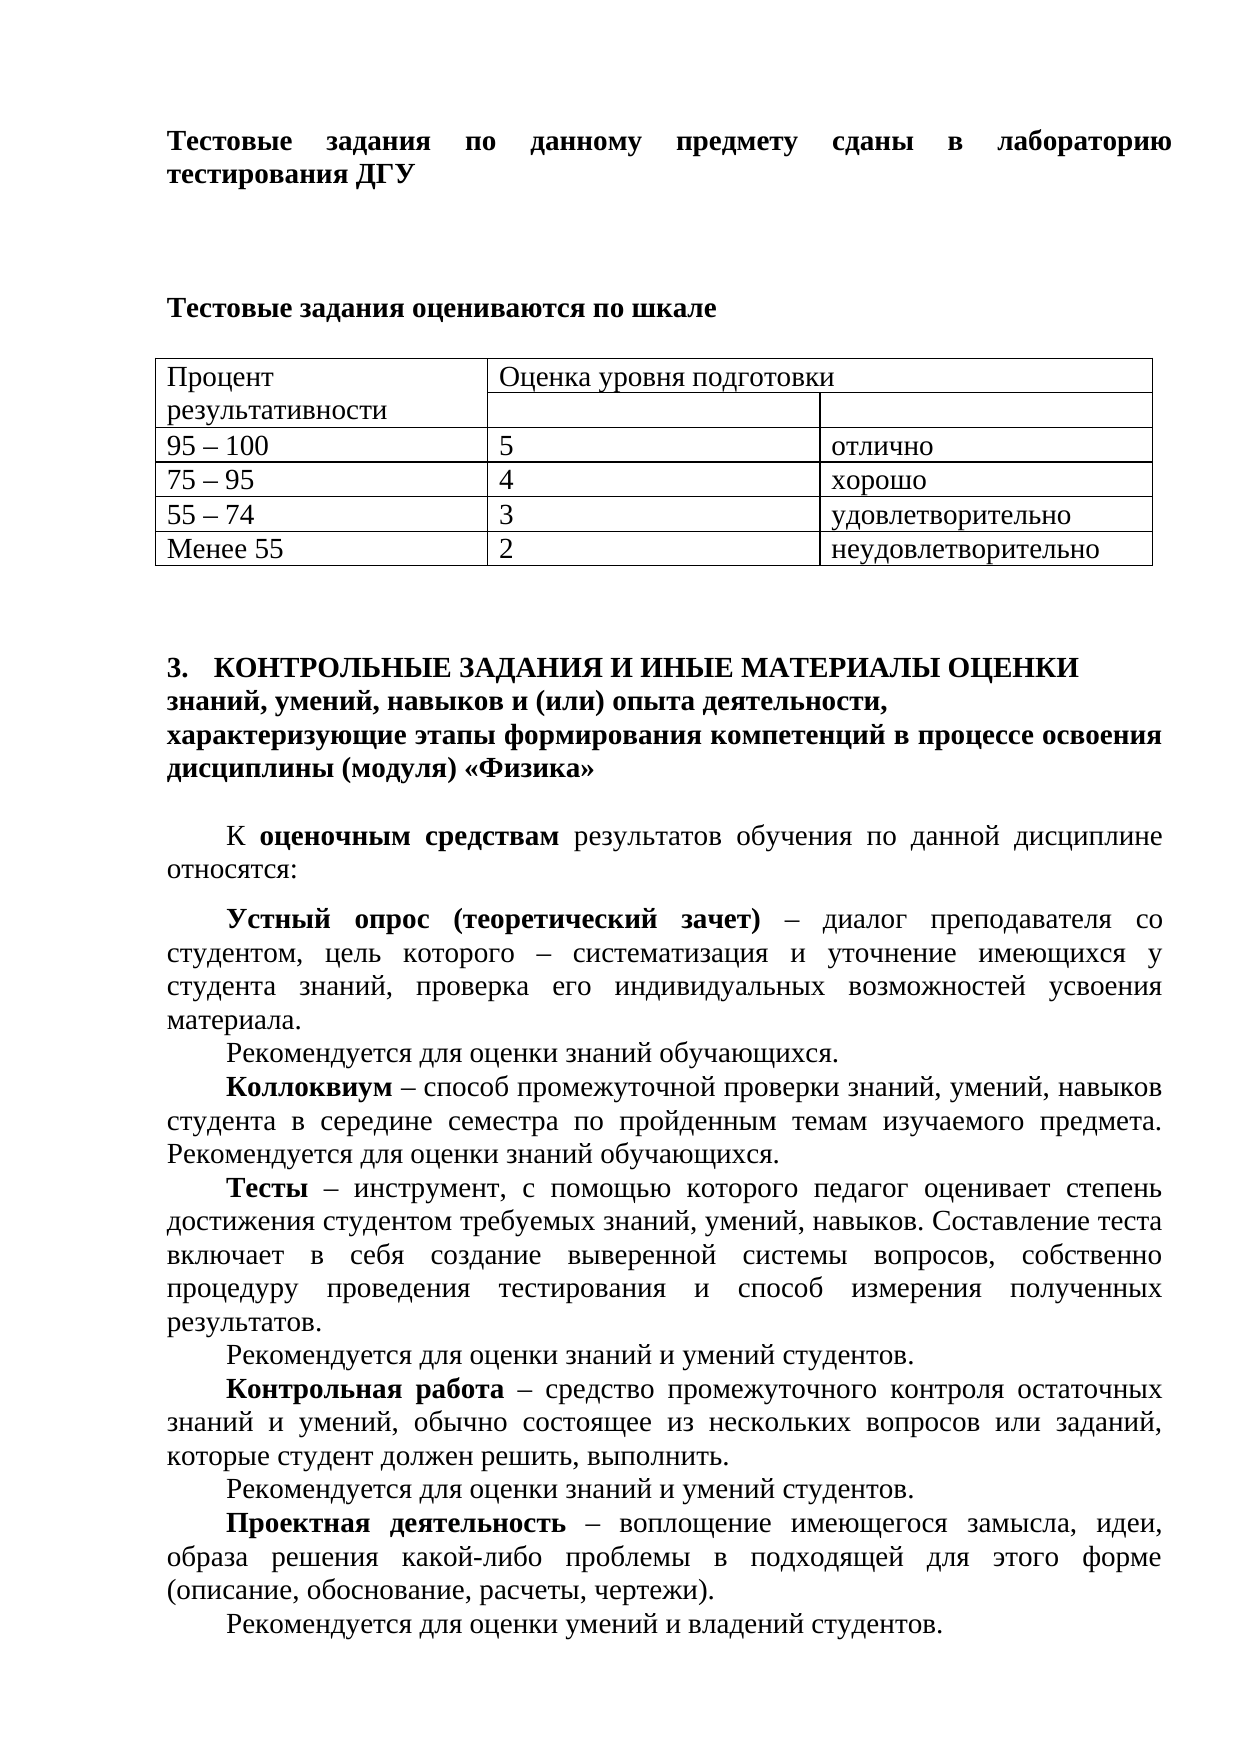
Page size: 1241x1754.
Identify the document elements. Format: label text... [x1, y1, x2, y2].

table_cell [821, 393, 1152, 427]
table_header Процент результативности [156, 359, 487, 427]
text Тесты – инструмент, с помощью которого педагог оценивает степень достижения студентом требуемых знаний, умений, навыков. Составление теста включает в себя создание выверенной системы вопросов, собственно процедуру проведения тестирования и способ измерения полученных результатов. [167, 1170, 1163, 1337]
text К оценочным средствам результатов обучения по данной дисциплине относятся: [167, 818, 1163, 885]
table_cell хорошо [821, 463, 1152, 496]
table_cell 4 [488, 463, 819, 496]
table_cell 75 – 95 [156, 463, 487, 496]
table_cell Менее 55 [156, 532, 487, 565]
text Тестовые задания оцениваются по шкале [167, 291, 1163, 324]
text Контрольная работа – средство промежуточного контроля остаточных знаний и умений, обычно состоящее из нескольких вопросов или заданий, которые студент должен решить, выполнить. [167, 1371, 1163, 1472]
text Рекомендуется для оценки знаний и умений студентов. [167, 1337, 1163, 1371]
table_cell 95 – 100 [156, 428, 487, 461]
list КОНТРОЛЬНЫЕ ЗАДАНИЯ И ИНЫЕ МАТЕРИАЛЫ ОЦЕНКИ [167, 650, 1163, 683]
text Тестовые задания по данному предмету сданы в лабораторию тестирования ДГУ [167, 123, 1173, 190]
text знаний, умений, навыков и (или) опыта деятельности, [167, 683, 1163, 717]
table_cell 3 [488, 497, 819, 531]
text Рекомендуется для оценки знаний и умений студентов. [167, 1472, 1163, 1505]
text Коллоквиум – способ промежуточной проверки знаний, умений, навыков студента в середине семестра по пройденным темам изучаемого предмета. Рекомендуется для оценки знаний обучающихся. [167, 1069, 1163, 1170]
table_cell удовлетворительно [821, 497, 1152, 531]
table_cell [488, 393, 819, 427]
table_cell 5 [488, 428, 819, 461]
table_header Оценка уровня подготовки [488, 359, 1152, 392]
table_cell отлично [821, 428, 1152, 461]
text Устный опрос (теоретический зачет) – диалог преподавателя со студентом, цель которого – систематизация и уточнение имеющихся у студента знаний, проверка его индивидуальных возможностей усвоения материала. [167, 901, 1163, 1036]
text Рекомендуется для оценки умений и владений студентов. [167, 1606, 1163, 1639]
table_cell 2 [488, 532, 819, 565]
text Рекомендуется для оценки знаний обучающихся. [167, 1036, 1163, 1069]
table_cell 55 – 74 [156, 497, 487, 531]
table_cell неудовлетворительно [821, 532, 1152, 565]
text Проектная деятельность – воплощение имеющегося замысла, идеи, образа решения какой-либо проблемы в подходящей для этого форме (описание, обоснование, расчеты, чертежи). [167, 1505, 1163, 1606]
text характеризующие этапы формирования компетенций в процессе освоения дисциплины (модуля) «Физика» [167, 717, 1163, 784]
